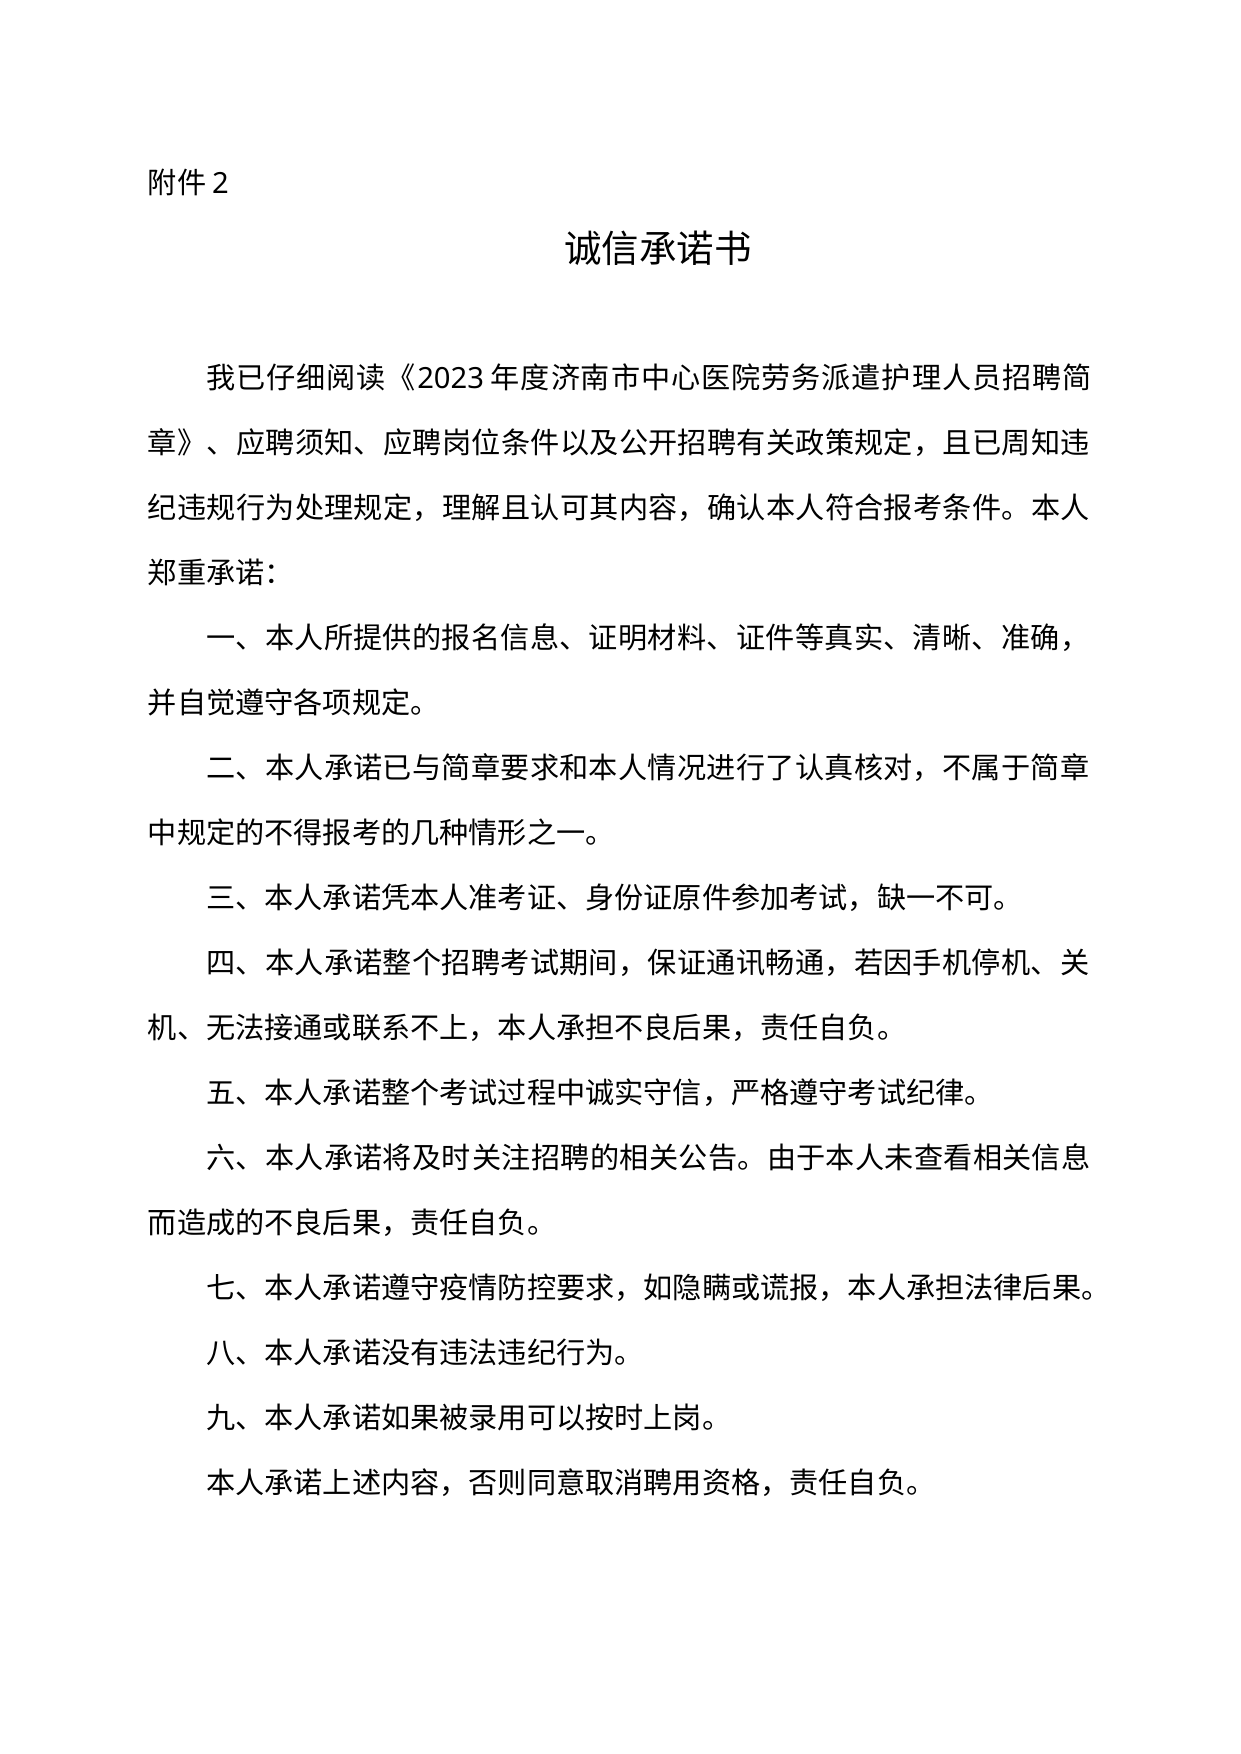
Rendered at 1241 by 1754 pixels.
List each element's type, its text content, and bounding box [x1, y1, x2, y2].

text 本人承诺上述内容，否则同意取消聘用资格，责任自负。 [148, 1449, 1092, 1514]
text 二、本人承诺已与简章要求和本人情况进行了认真核对，不属于简章中规定的不得报考的几种情形之一。 [148, 734, 1092, 864]
text 九、本人承诺如果被录用可以按时上岗。 [148, 1384, 1092, 1449]
text 附件2 [148, 149, 1092, 214]
text 八、本人承诺没有违法违纪行为。 [148, 1319, 1092, 1384]
text 诚信承诺书 [148, 214, 1092, 279]
text 三、本人承诺凭本人准考证、身份证原件参加考试，缺一不可。 [148, 864, 1092, 929]
text 四、本人承诺整个招聘考试期间，保证通讯畅通，若因手机停机、关机、无法接通或联系不上，本人承担不良后果，责任自负。 [148, 929, 1092, 1059]
text 一、本人所提供的报名信息、证明材料、证件等真实、清晰、准确，并自觉遵守各项规定。 [148, 604, 1092, 734]
text 七、本人承诺遵守疫情防控要求，如隐瞒或谎报，本人承担法律后果。 [148, 1254, 1092, 1319]
text 我已仔细阅读《2023年度济南市中心医院劳务派遣护理人员招聘简章》、应聘须知、应聘岗位条件以及公开招聘有关政策规定，且已周知违纪违规行为处理规定，理解且认可其内容，确认本人符合报考条件。本人郑重承诺： [148, 344, 1092, 604]
text 五、本人承诺整个考试过程中诚实守信，严格遵守考试纪律。 [148, 1059, 1092, 1124]
text 六、本人承诺将及时关注招聘的相关公告。由于本人未查看相关信息而造成的不良后果，责任自负。 [148, 1124, 1092, 1254]
